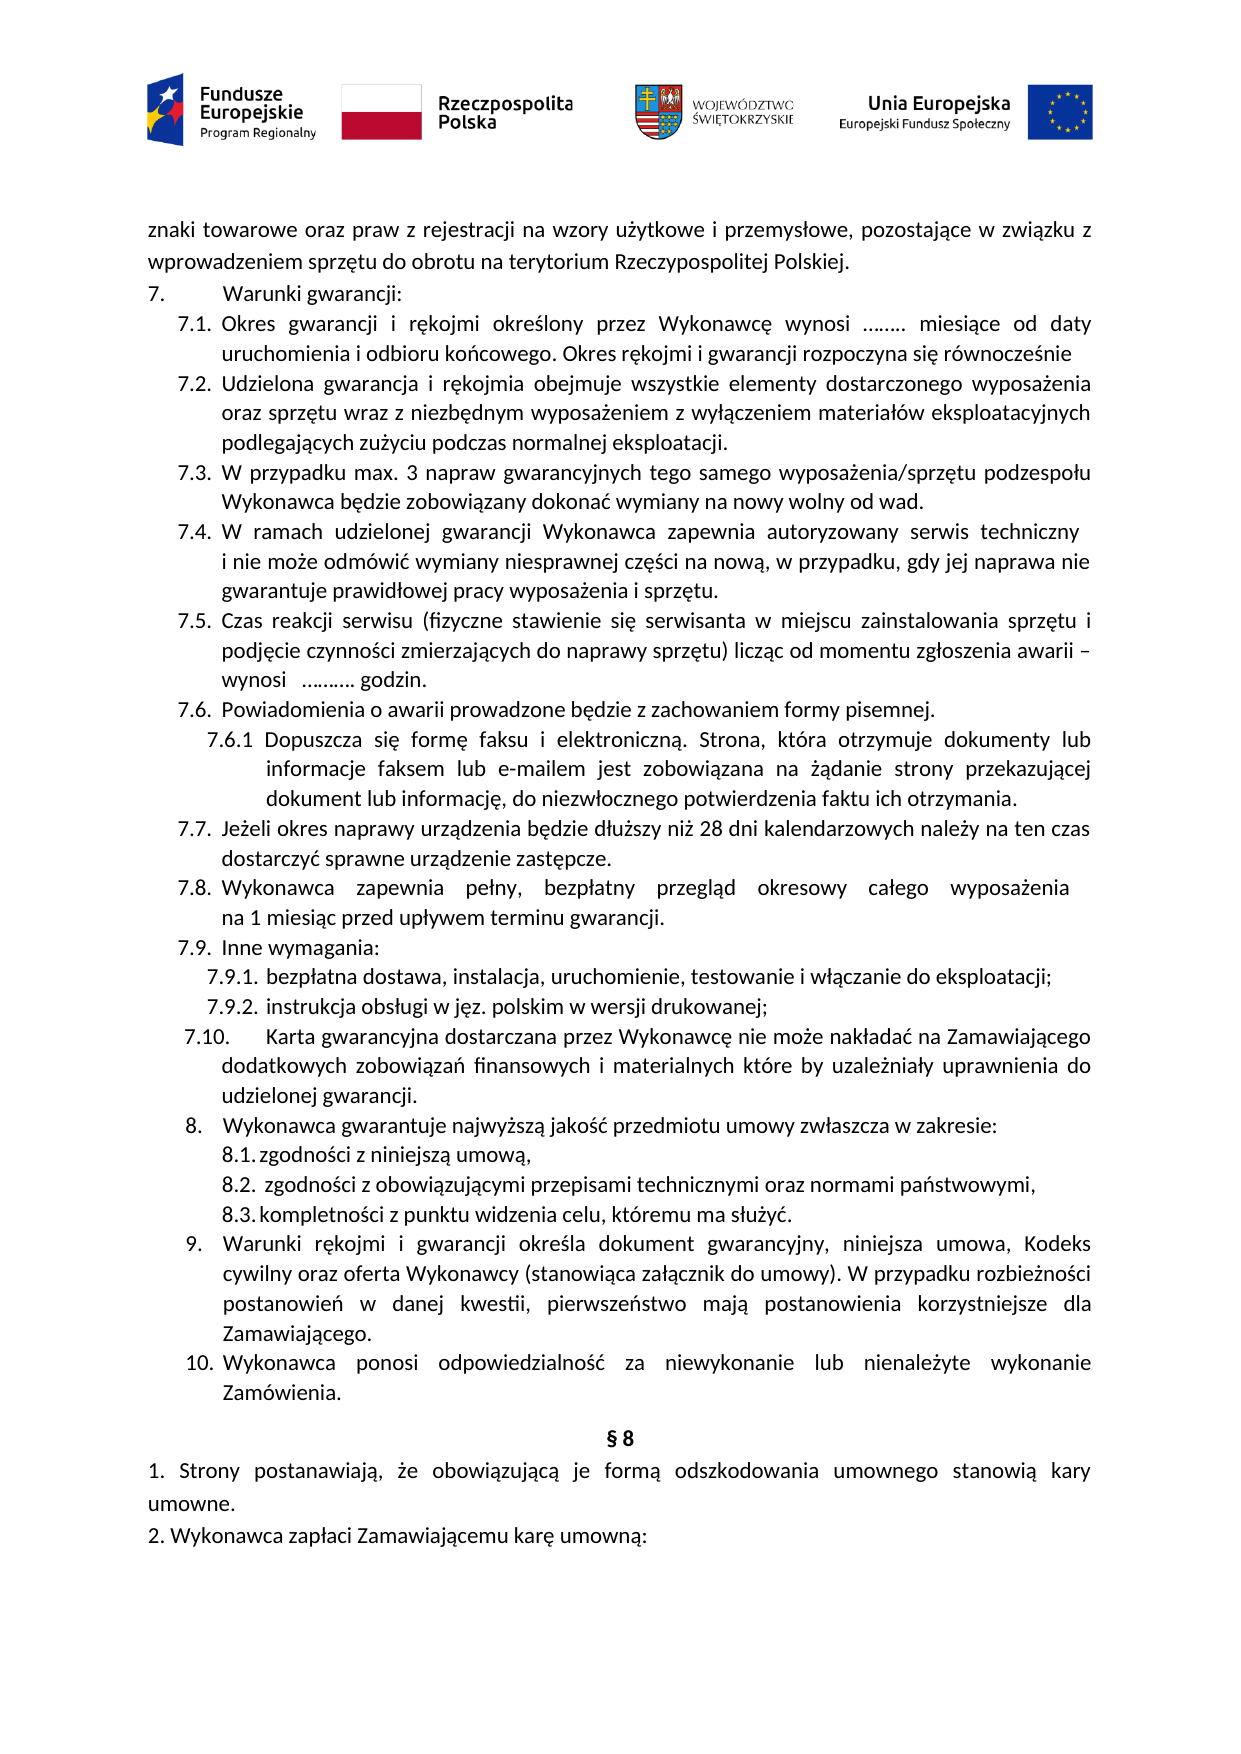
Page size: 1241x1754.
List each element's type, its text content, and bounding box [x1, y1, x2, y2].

list Okres gwarancji i rękojmi określony przez Wykonawcę wynosi …….. miesiące od daty uruchomienia i odbioru końcowego. Okres rękojmi i gwarancji rozpoczyna się równocześnie [177, 309, 1093, 367]
list Jeżeli okres naprawy urządzenia będzie dłuższy niż 28 dni kalendarzowych należy na ten czas dostarczyć sprawne urządzenie zastępcze. [177, 814, 1093, 872]
list Powiadomienia o awarii prowadzone będzie z zachowaniem formy pisemnej. [177, 695, 1093, 723]
picture [635, 73, 794, 146]
list zgodności z obowiązującymi przepisami technicznymi oraz normami państwowymi, [222, 1170, 1093, 1198]
text 7.6.1 Dopuszcza się formę faksu i elektroniczną. Strona, która otrzymuje dokumenty lub informacje faksem lub e-mailem jest zobowiązana na żądanie strony przekazującej dokument lub informację, do niezwłocznego potwierdzenia faktu ich otrzymania. [207, 725, 1093, 812]
picture [147, 73, 316, 146]
list W przypadku max. 3 napraw gwarancyjnych tego samego wyposażenia/sprzętu podzespołu Wykonawca będzie zobowiązany dokonać wymiany na nowy wolny od wad. [177, 458, 1093, 515]
list Wykonawca gwarantuje najwyższą jakość przedmiotu umowy zwłaszcza w zakresie: [185, 1111, 1093, 1139]
picture [840, 73, 1093, 146]
list Udzielona gwarancja i rękojmia obejmuje wszystkie elementy dostarczonego wyposażenia oraz sprzętu wraz z niezbędnym wyposażeniem z wyłączeniem materiałów eksploatacyjnych podlegających zużyciu podczas normalnej eksploatacji. [177, 369, 1093, 456]
list Warunki gwarancji: [148, 279, 1093, 308]
list bezpłatna dostawa, instalacja, uruchomienie, testowanie i włączanie do eksploatacji; [207, 962, 1093, 990]
text § 8 [148, 1424, 1093, 1452]
list Czas reakcji serwisu (fizyczne stawienie się serwisanta w miejscu zainstalowania sprzętu i podjęcie czynności zmierzających do naprawy sprzętu) licząc od momentu zgłoszenia awarii – wynosi ………. godzin. [177, 606, 1093, 693]
list kompletności z punktu widzenia celu, któremu ma służyć. [222, 1200, 1093, 1228]
list zgodności z niniejszą umową, [222, 1141, 1093, 1168]
list Wykonawca ponosi odpowiedzialność za niewykonanie lub nienależyte wykonanie Zamówienia. [185, 1348, 1093, 1406]
list instrukcja obsługi w jęz. polskim w wersji drukowanej; [207, 992, 1093, 1020]
list Warunki rękojmi i gwarancji określa dokument gwarancyjny, niniejsza umowa, Kodeks cywilny oraz oferta Wykonawcy (stanowiąca załącznik do umowy). W przypadku rozbieżności postanowień w danej kwestii, pierwszeństwo mają postanowienia korzystniejsze dla Zamawiającego. [185, 1229, 1093, 1347]
list Inne wymagania: [177, 933, 1093, 961]
text 2. Wykonawca zapłaci Zamawiającemu karę umowną: [148, 1521, 1093, 1549]
text 1. Strony postanawiają, że obowiązującą je formą odszkodowania umownego stanowią kary umowne. [148, 1457, 1093, 1517]
picture [341, 73, 573, 146]
list W ramach udzielonej gwarancji Wykonawca zapewnia autoryzowany serwis techniczny i nie może odmówić wymiany niesprawnej części na nową, w przypadku, gdy jej naprawa nie gwarantuje prawidłowej pracy wyposażenia i sprzętu. [177, 517, 1093, 604]
list Karta gwarancyjna dostarczana przez Wykonawcę nie może nakładać na Zamawiającego dodatkowych zobowiązań finansowych i materialnych które by uzależniały uprawnienia do udzielonej gwarancji. [184, 1022, 1093, 1109]
list Wykonawca zapewnia pełny, bezpłatny przegląd okresowy całego wyposażenia na 1 miesiąc przed upływem terminu gwarancji. [177, 873, 1093, 931]
